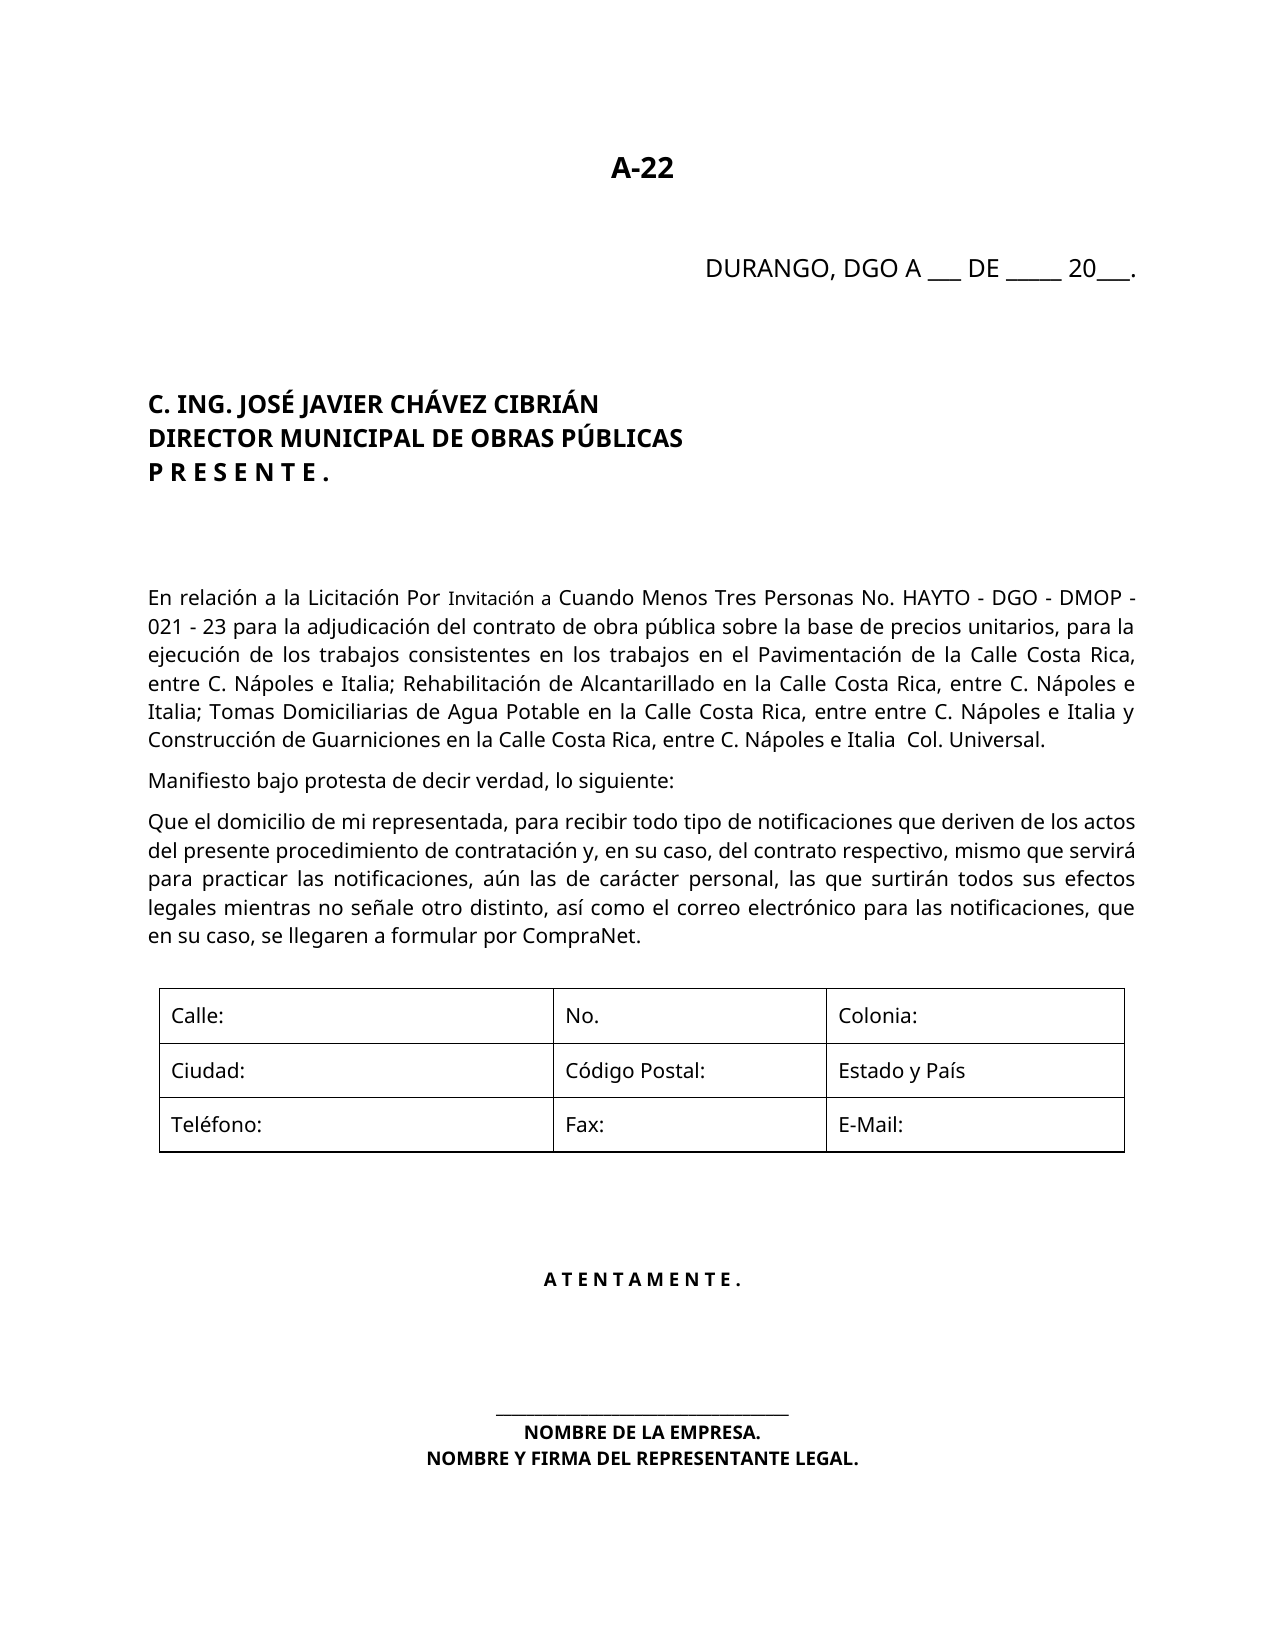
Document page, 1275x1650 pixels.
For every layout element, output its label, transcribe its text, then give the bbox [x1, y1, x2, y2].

text ______________________________________ [148, 1394, 1137, 1419]
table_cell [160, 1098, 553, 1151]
text Que el domicilio de mi representada, para recibir todo tipo de notificaciones que deriven de los actos del presente procedimiento de contratación y, en su caso, del contrato respectivo, mismo que servirá para practicar las notificaciones, aún las de carácter personal, las que surtirán todos sus efectos legales mientras no señale otro distinto, así como el correo electrónico para las notificaciones, que en su caso, se llegaren a formular por CompraNet. [148, 807, 1137, 950]
text C. ING. JOSÉ JAVIER CHÁVEZ CIBRIÁN [148, 387, 1137, 421]
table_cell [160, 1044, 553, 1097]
text DURANGO, DGO A ___ DE _____ 20___. [148, 251, 1137, 285]
text En relación a la Licitación Por Invitación a Cuando Menos Tres Personas No. HAYTO - DGO - DMOP - 021 - 23 para la adjudicación del contrato de obra pública sobre la base de precios unitarios, para la ejecución de los trabajos consistentes en los trabajos en el Pavimentación de la Calle Costa Rica, entre C. Nápoles e Italia; Rehabilitación de Alcantarillado en la Calle Costa Rica, entre C. Nápoles e Italia; Tomas Domiciliarias de Agua Potable en la Calle Costa Rica, entre entre C. Nápoles e Italia y Construcción de Guarniciones en la Calle Costa Rica, entre C. Nápoles e Italia Col. Universal. [148, 583, 1137, 754]
text A T E N T A M E N T E . [148, 1266, 1137, 1292]
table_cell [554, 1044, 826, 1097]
text NOMBRE DE [148, 1419, 1137, 1445]
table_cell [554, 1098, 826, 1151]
text A-22 [148, 148, 1137, 187]
text Manifiesto bajo protesta de decir verdad, lo siguiente: [148, 767, 1137, 795]
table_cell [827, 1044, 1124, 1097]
text NOMBRE Y FIRMA DEL REPRESENTANTE LEGAL. [148, 1445, 1137, 1470]
text P R E S E N T E . [148, 455, 1137, 489]
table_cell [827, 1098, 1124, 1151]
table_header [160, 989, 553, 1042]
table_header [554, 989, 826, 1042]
text DIRECTOR MUNICIPAL DE OBRAS PÚBLICAS [148, 421, 1137, 455]
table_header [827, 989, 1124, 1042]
